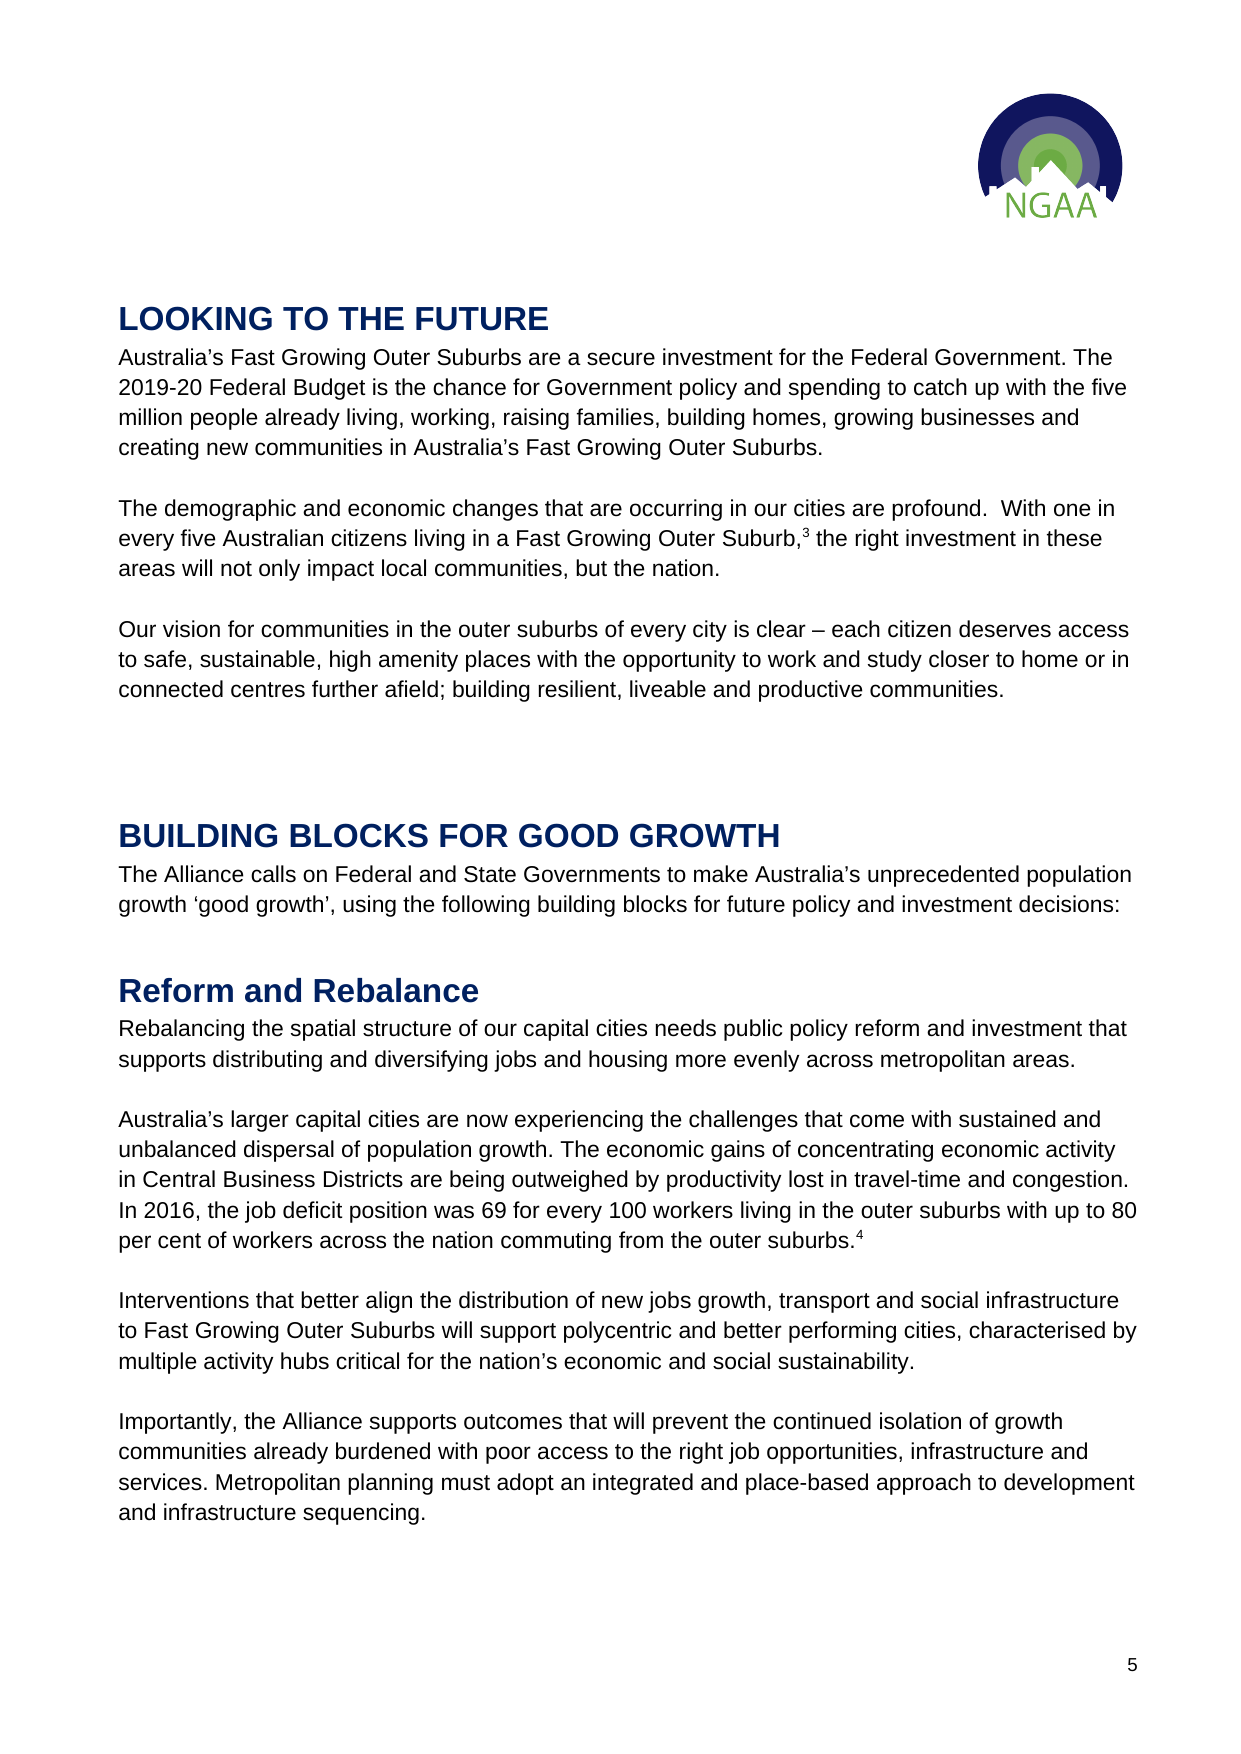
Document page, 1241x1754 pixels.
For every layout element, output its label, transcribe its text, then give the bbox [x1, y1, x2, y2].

text The Alliance calls on Federal and State Governments to make Australia’s unprecedented population growth ‘good growth’, using the following building blocks for future policy and investment decisions: [118, 861, 1138, 917]
text The demographic and economic changes that are occurring in our cities are profound. With one in every five Australian citizens living in a Fast Growing Outer Suburb, the right investment in these areas will not only impact local communities, but the nation. [118, 495, 1138, 581]
picture [965, 73, 1138, 246]
text Australia’s Fast Growing Outer Suburbs are a secure investment for the Federal Government. The 2019-20 Federal Budget is the chance for Government policy and spending to catch up with the five million people already living, working, raising families, building homes, growing businesses and creating new communities in Australia’s Fast Growing Outer Suburbs. [118, 344, 1138, 461]
text Our vision for communities in the outer suburbs of every city is clear – each citizen deserves access to safe, sustainable, high amenity places with the opportunity to work and study closer to home or in connected centres further afield; building resilient, liveable and productive communities. [118, 616, 1138, 702]
text Australia’s larger capital cities are now experiencing the challenges that come with sustained and unbalanced dispersal of population growth. The economic gains of concentrating economic activity in Central Business Districts are being outweighed by productivity lost in travel-time and congestion. In 2016, the job deficit position was 69 for every 100 workers living in the outer suburbs with up to 80 per cent of workers across the nation commuting from the outer suburbs. [118, 1106, 1138, 1253]
subtitle LOOKING TO THE FUTURE [118, 299, 1138, 338]
text Interventions that better align the distribution of new jobs growth, transport and social infrastructure to Fast Growing Outer Suburbs will support polycentric and better performing cities, characterised by multiple activity hubs critical for the nation’s economic and social sustainability. [118, 1287, 1138, 1374]
text Rebalancing the spatial structure of our capital cities needs public policy reform and investment that supports distributing and diversifying jobs and housing more evenly across metropolitan areas. [118, 1015, 1138, 1072]
subtitle BUILDING BLOCKS FOR GOOD GROWTH [118, 817, 1138, 855]
subtitle Reform and Rebalance [118, 971, 1138, 1009]
text Importantly, the Alliance supports outcomes that will prevent the continued isolation of growth communities already burdened with poor access to the right job opportunities, infrastructure and services. Metropolitan planning must adopt an integrated and place-based approach to development and infrastructure sequencing. [118, 1408, 1138, 1525]
